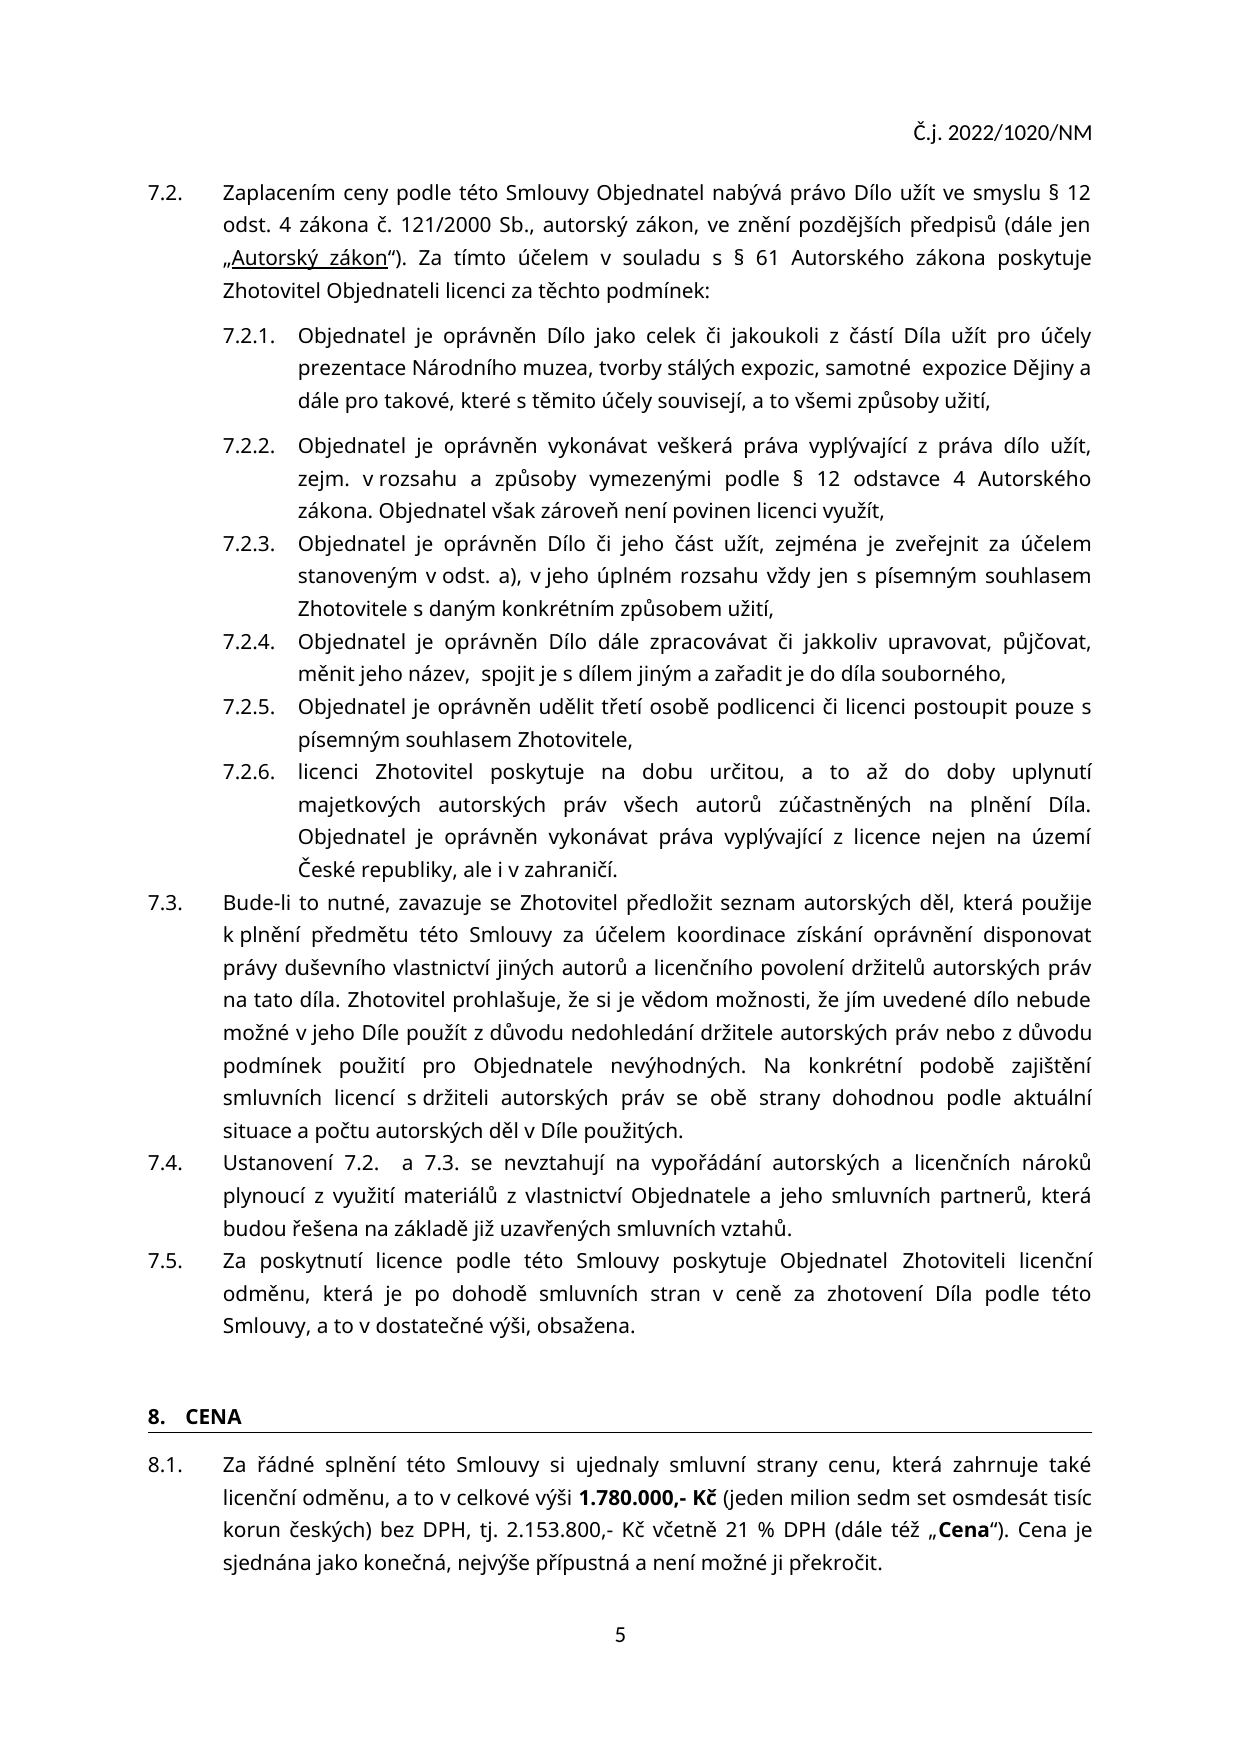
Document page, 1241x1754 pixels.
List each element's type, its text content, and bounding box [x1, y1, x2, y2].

list Zaplacením ceny podle této Smlouvy Objednatel nabývá právo Dílo užít ve smyslu § 12 odst. 4 zákona č. 121/2000 Sb., autorský zákon, ve znění pozdějších předpisů (dále jen „Autorský zákon“). Za tímto účelem v souladu s § 61 Autorského zákona poskytuje Zhotovitel Objednateli licenci za těchto podmínek: [148, 178, 1092, 304]
list Bude-li to nutné, zavazuje se Zhotovitel předložit seznam autorských děl, která použije k plnění předmětu této Smlouvy za účelem koordinace získání oprávnění disponovat právy duševního vlastnictví jiných autorů a licenčního povolení držitelů autorských práv na tato díla. Zhotovitel prohlašuje, že si je vědom možnosti, že jím uvedené dílo nebude možné v jeho Díle použít z důvodu nedohledání držitele autorských práv nebo z důvodu podmínek použití pro Objednatele nevýhodných. Na konkrétní podobě zajištění smluvních licencí s držiteli autorských práv se obě strany dohodnou podle aktuální situace a počtu autorských děl v Díle použitých. [148, 888, 1092, 1144]
list Objednatel je oprávněn Dílo jako celek či jakoukoli z částí Díla užít pro účely prezentace Národního muzea, tvorby stálých expozic, samotné expozice Dějiny a dále pro takové, které s těmito účely souvisejí, a to všemi způsoby užití, [223, 321, 1092, 414]
subtitle Cena [148, 1402, 1092, 1432]
list Za poskytnutí licence podle této Smlouvy poskytuje Objednatel Zhotoviteli licenční odměnu, která je po dohodě smluvních stran v ceně za zhotovení Díla podle této Smlouvy, a to v dostatečné výši, obsažena. [148, 1246, 1092, 1340]
list Za řádné splnění této Smlouvy si ujednaly smluvní strany cenu, která zahrnuje také licenční odměnu, a to v celkové výši (jeden milion sedm set osmdesát tisíc korun českých) bez DPH, tj. 2.153.800,- Kč včetně 21 % DPH (dále též „Cena“). Cena je sjednána jako konečná, nejvýše přípustná a není možné ji překročit. [148, 1450, 1092, 1576]
list Ustanovení 7.2. a 7.3. se nevztahují na vypořádání autorských a licenčních nároků plynoucí z využití materiálů z vlastnictví Objednatele a jeho smluvních partnerů, která budou řešena na základě již uzavřených smluvních vztahů. [148, 1148, 1092, 1242]
list Objednatel je oprávněn vykonávat veškerá práva vyplývající z práva dílo užít, zejm. v rozsahu a způsoby vymezenými podle § 12 odstavce 4 Autorského zákona. Objednatel však zároveň není povinen licenci využít, [223, 431, 1092, 525]
list Objednatel je oprávněn Dílo či jeho část užít, zejména je zveřejnit za účelem stanoveným v odst. a), v jeho úplném rozsahu vždy jen s písemným souhlasem Zhotovitele s daným konkrétním způsobem užití, [223, 529, 1092, 623]
list Objednatel je oprávněn udělit třetí osobě podlicenci či licenci postoupit pouze s písemným souhlasem Zhotovitele, [223, 692, 1092, 753]
list Objednatel je oprávněn Dílo dále zpracovávat či jakkoliv upravovat, půjčovat, měnit jeho název, spojit je s dílem jiným a zařadit je do díla souborného, [223, 627, 1092, 688]
list licenci Zhotovitel poskytuje na dobu určitou, a to až do doby uplynutí majetkových autorských práv všech autorů zúčastněných na plnění Díla. Objednatel je oprávněn vykonávat práva vyplývající z licence nejen na území České republiky, ale i v zahraničí. [223, 757, 1092, 883]
